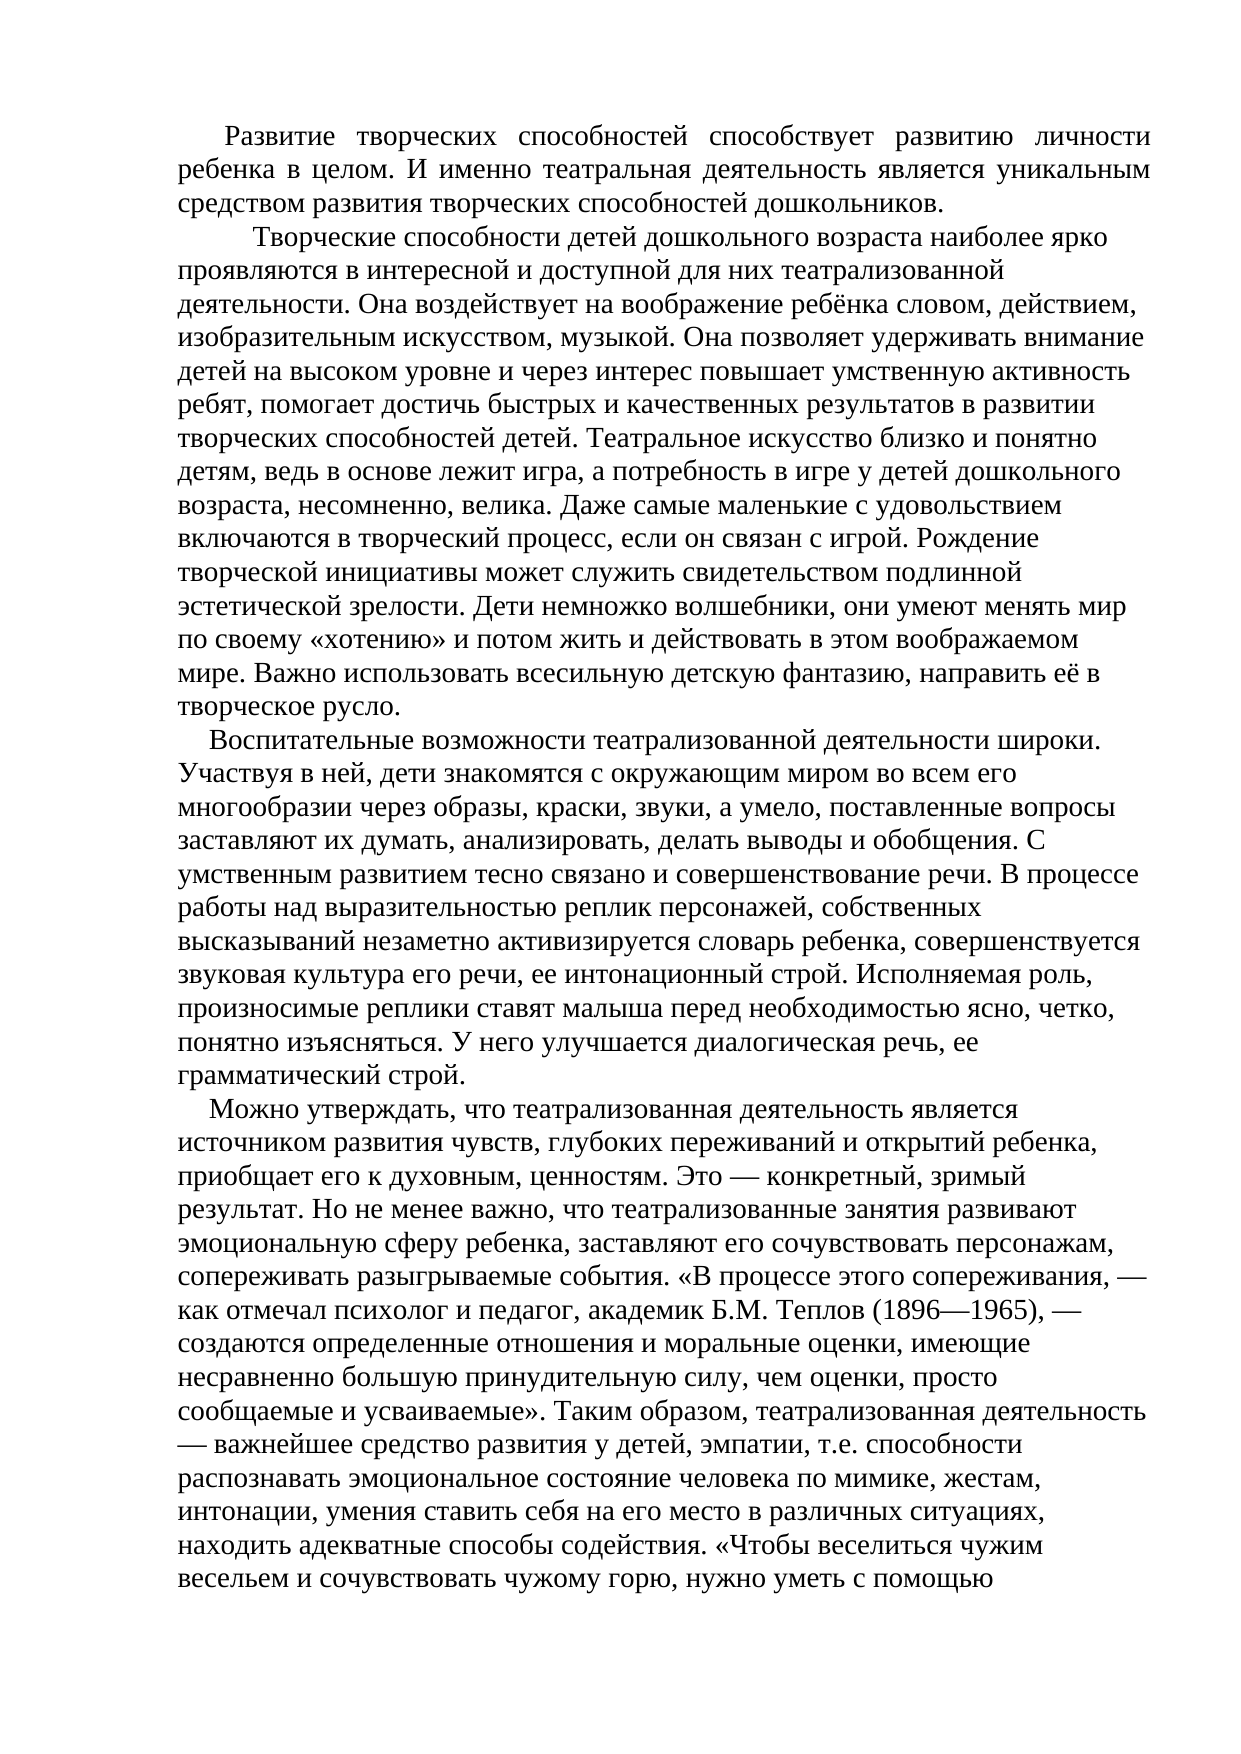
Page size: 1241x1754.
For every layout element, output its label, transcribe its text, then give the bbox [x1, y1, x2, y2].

text Воспитательные возможности театрализованной деятельности широки. Участвуя в ней, дети знакомятся с окружающим миром во всем его многообразии через образы, краски, звуки, а умело, поставленные вопросы заставляют их думать, анализировать, делать выводы и обобщения. С умственным развитием тесно связано и совершенствование речи. В процессе работы над выразительностью реплик персонажей, собственных высказываний незаметно активизируется словарь ребенка, совершенствуется звуковая культура его речи, ее интонационный строй. Исполняемая роль, произносимые реплики ставят малыша перед необходимостью ясно, четко, понятно изъясняться. У него улучшается диалогическая речь, ее грамматический строй. [177, 722, 1152, 1091]
text Развитие творческих способностей способствует развитию личности ребенка в целом. И именно театральная деятельность является уникальным средством развития творческих способностей дошкольников. [177, 118, 1152, 219]
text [177, 1091, 1152, 1594]
text Творческие способности детей дошкольного возраста наиболее ярко проявляются в интересной и доступной для них театрализованной деятельности. Она воздействует на воображение ребёнка словом, действием, изобразительным искусством, музыкой. Она позволяет удерживать внимание детей на высоком уровне и через интерес повышает умственную активность ребят, помогает достичь быстрых и качественных результатов в развитии творческих способностей детей. Театральное искусство близко и понятно детям, ведь в основе лежит игра, а потребность в игре у детей дошкольного возраста, несомненно, велика. Даже самые маленькие с удовольствием включаются в творческий процесс, если он связан с игрой. Рождение творческой инициативы может служить свидетельством подлинной эстетической зрелости. Дети немножко волшебники, они умеют менять мир по своему «хотению» и потом жить и действовать в этом воображаемом мире. Важно использовать всесильную детскую фантазию, направить её в творческое русло. [177, 219, 1152, 722]
